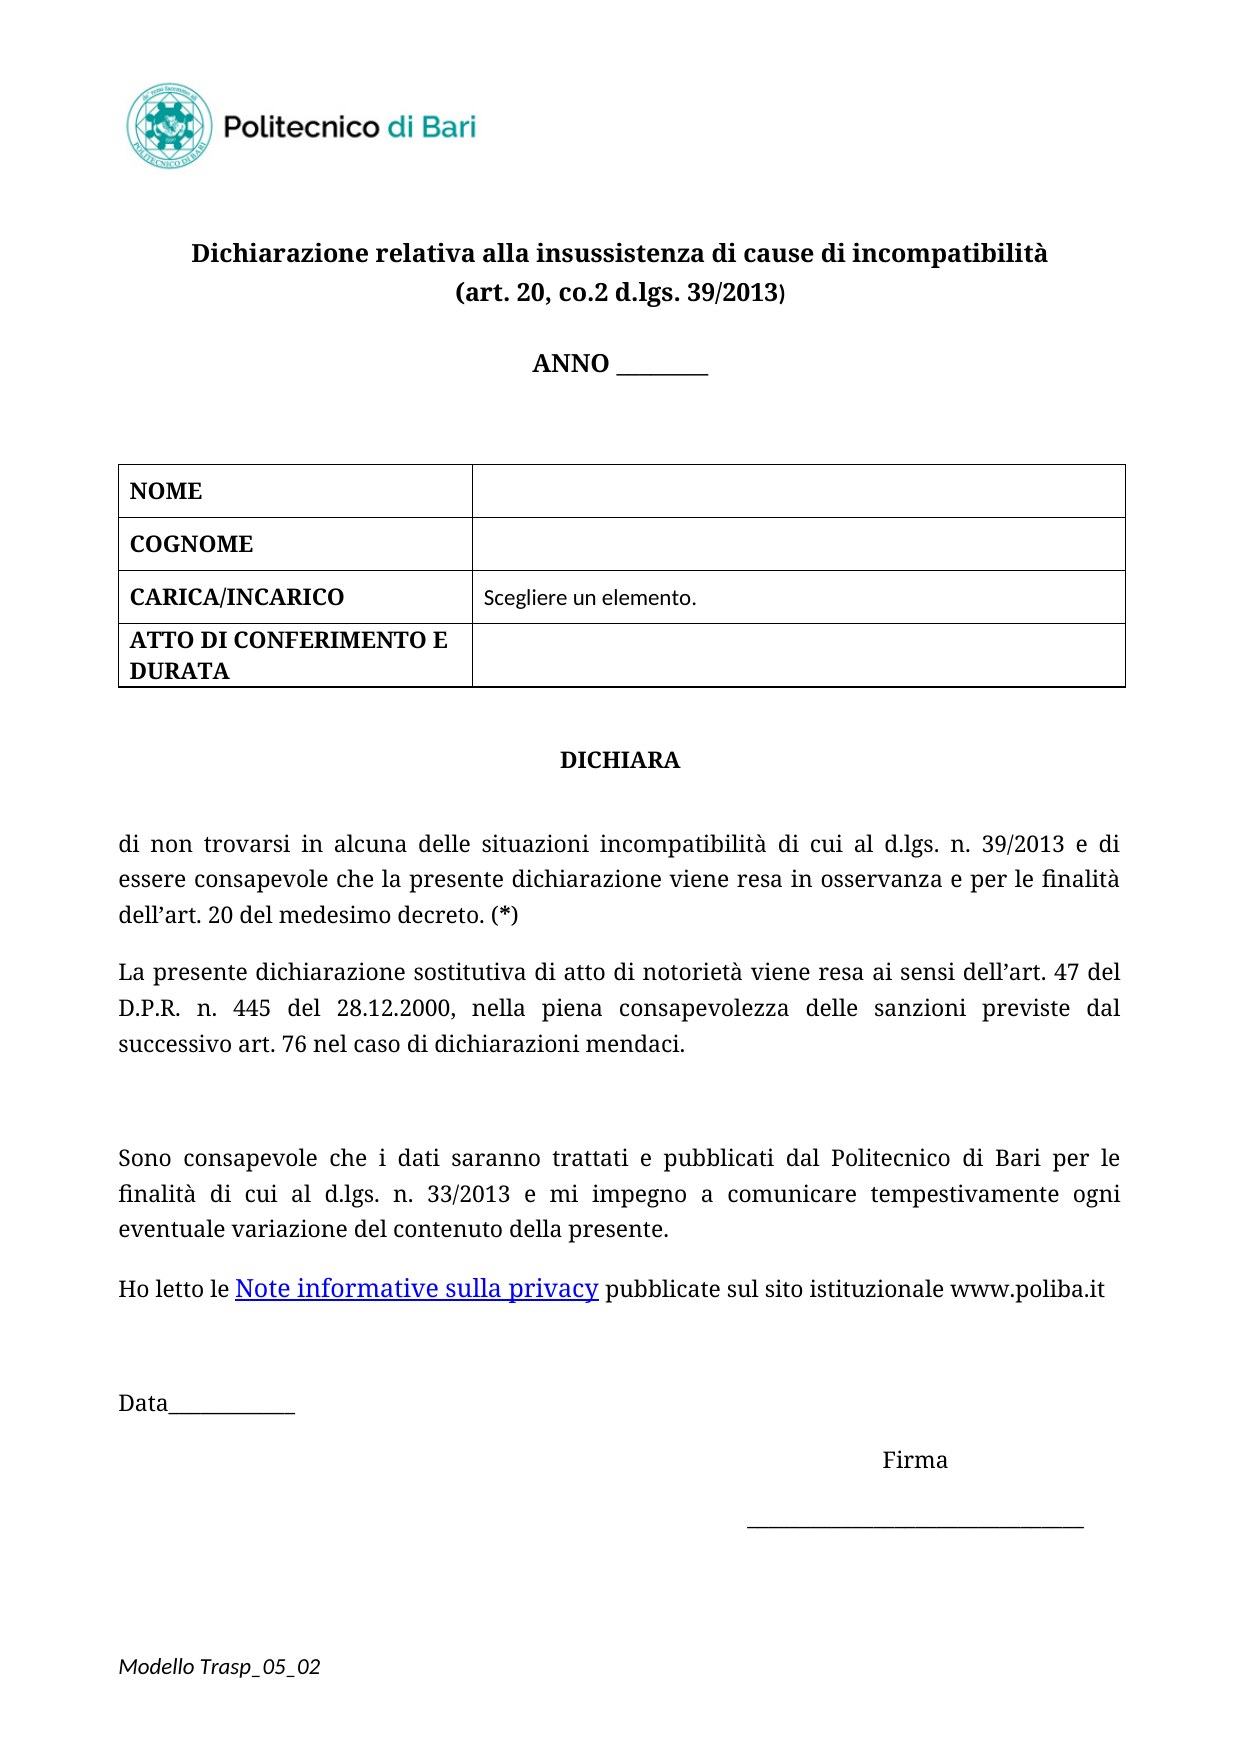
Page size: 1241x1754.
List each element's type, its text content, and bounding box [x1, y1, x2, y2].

text Sono consapevole che i dati saranno trattati e pubblicati dal Politecnico di Bari per le finalità di cui al d.lgs. n. 33/2013 e mi impegno a comunicare tempestivamente ogni eventuale variazione del contenuto della presente. [118, 1142, 1122, 1245]
picture [118, 73, 487, 179]
text Dichiarazione relativa alla insussistenza di cause di incompatibilità [118, 235, 1122, 269]
text ANNO ________ [118, 346, 1122, 380]
text Data____________ [118, 1387, 1122, 1418]
table_cell [473, 518, 1125, 570]
text di non trovarsi in alcuna delle situazioni incompatibilità di cui al d.lgs. n. 39/2013 e di essere consapevole che la presente dichiarazione viene resa in osservanza e per le finalità dell’art. 20 del medesimo decreto. (*) [118, 827, 1122, 931]
table_cell ATTO DI CONFERIMENTO E DURATA [119, 624, 472, 686]
table_cell CARICA/INCARICO [119, 571, 472, 623]
text Firma [709, 1444, 1122, 1475]
text (art. 20, co.2 d.lgs. 39/2013) [118, 274, 1122, 309]
text Ho letto le Note informative sulla privacy pubblicate sul sito istituzionale www.poliba.it [118, 1270, 1122, 1304]
text ________________________________ [709, 1501, 1122, 1532]
text La presente dichiarazione sostitutiva di atto di notorietà viene resa ai sensi dell’art. 47 del D.P.R. n. 445 del 28.12.2000, nella piena consapevolezza delle sanzioni previste dal successivo art. 76 nel caso di dichiarazioni mendaci. [118, 956, 1122, 1059]
table_cell [473, 624, 1125, 686]
text DICHIARA [118, 744, 1122, 775]
table_header [473, 465, 1125, 517]
table_header NOME [119, 465, 472, 517]
table_cell COGNOME [119, 518, 472, 570]
